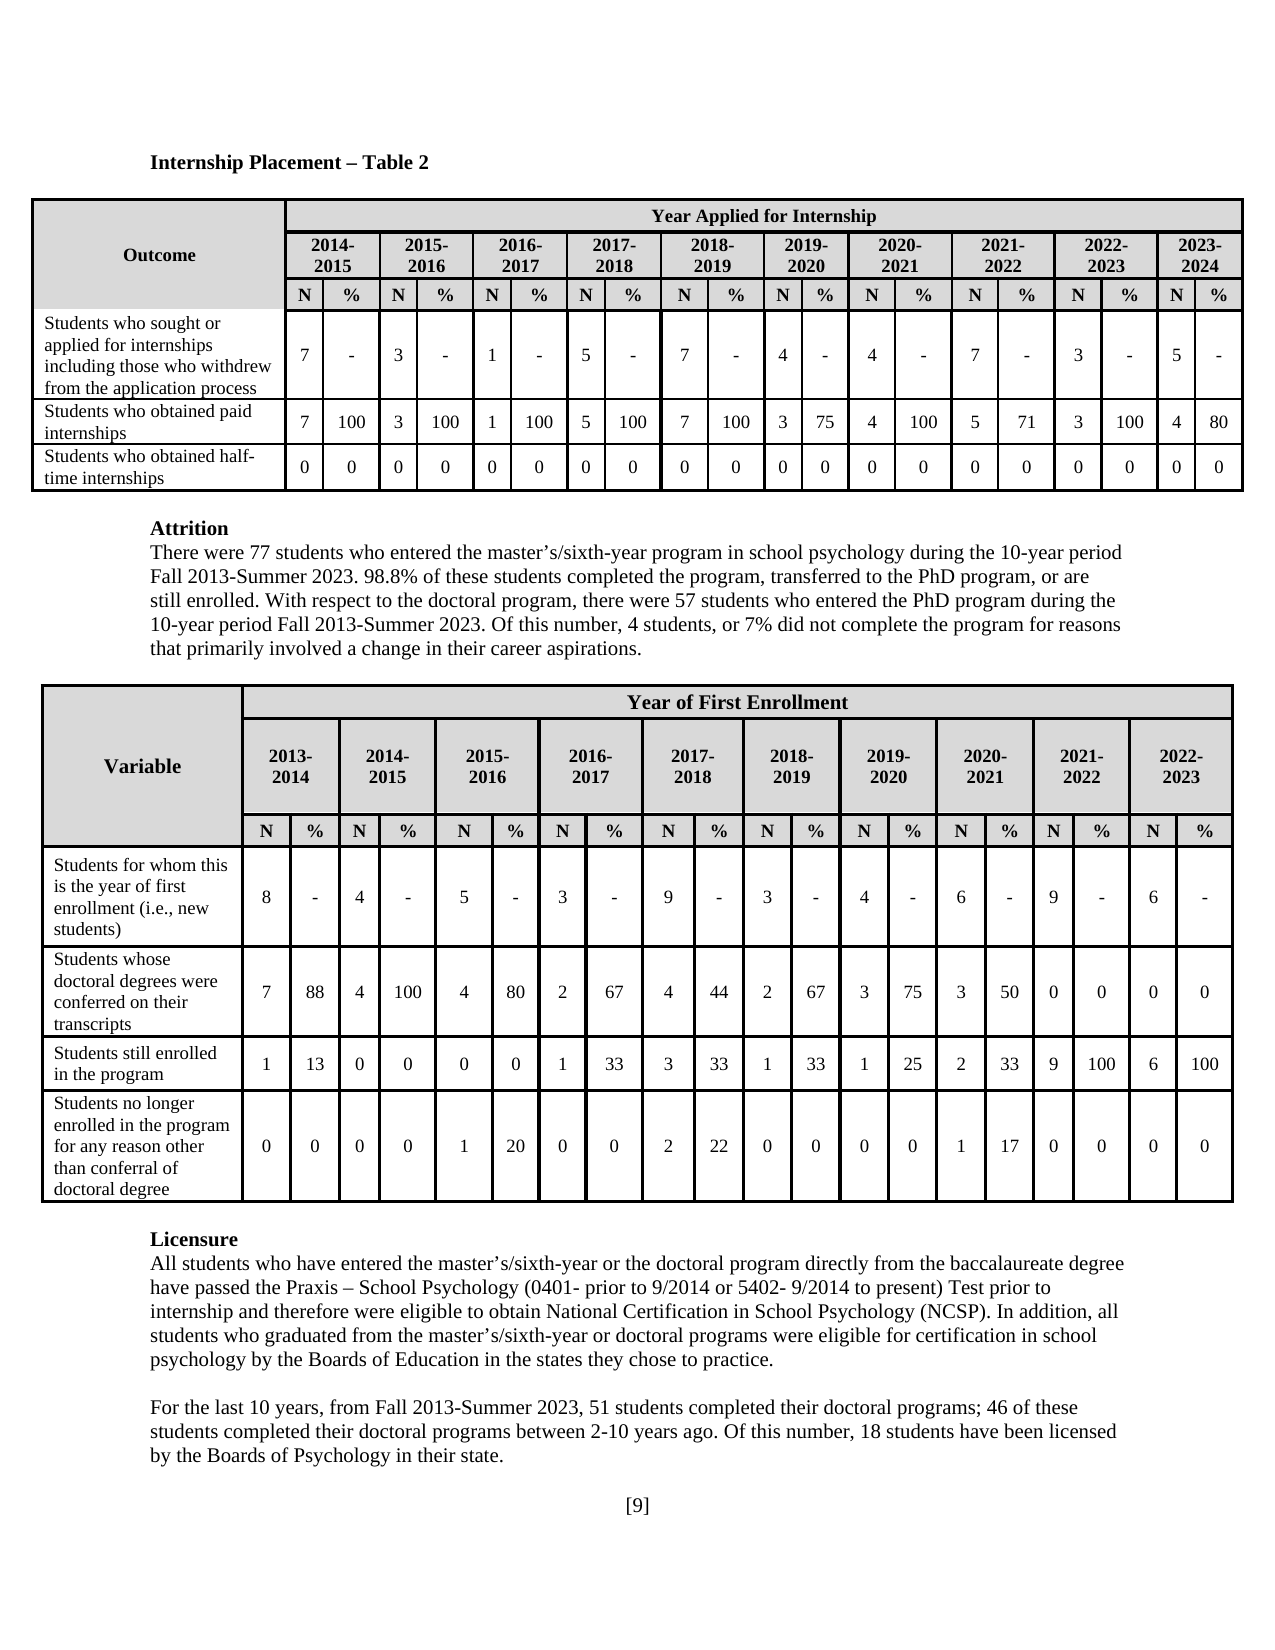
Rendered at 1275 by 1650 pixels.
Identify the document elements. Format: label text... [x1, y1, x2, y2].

table_cell N [381, 280, 416, 309]
table_cell 2021-2022 [1035, 720, 1128, 812]
table_cell 9 [1035, 1038, 1072, 1089]
table_cell 0 [588, 1092, 641, 1200]
table_cell 0 [803, 445, 847, 488]
table_cell 0 [512, 445, 566, 488]
text All students who have entered the master’s/sixth-year or the doctoral program directly from the baccalaureate degree have passed the Praxis – School Psychology (0401- prior to 9/2014 or 5402- 9/2014 to present) Test prior to internship and therefore were eligible to obtain National Certification in School Psychology (NCSP). In addition, all students who graduated from the master’s/sixth-year or doctoral programs were eligible for certification in school psychology by the Boards of Education in the states they chose to practice. [150, 1251, 1125, 1371]
table_cell 7 [244, 948, 289, 1034]
table_cell - [896, 312, 950, 398]
table_cell N [287, 280, 322, 309]
table_cell 6 [1131, 848, 1175, 945]
table_cell % [896, 280, 951, 309]
table_cell 0 [890, 1092, 935, 1200]
table_cell 5 [569, 312, 604, 398]
table_cell 0 [287, 445, 322, 488]
table_cell 0 [1178, 1092, 1231, 1200]
table_cell 3 [1056, 312, 1100, 398]
table_cell % [890, 816, 935, 845]
table_cell Students whose doctoral degrees were conferred on their transcripts [44, 948, 241, 1034]
table_cell 0 [1075, 1092, 1128, 1200]
table_cell 0 [541, 1092, 584, 1200]
table_cell 3 [1056, 400, 1100, 443]
table_cell 5 [437, 848, 491, 945]
table_cell 6 [938, 848, 984, 945]
table_cell 1 [842, 1038, 887, 1089]
table_cell 100 [512, 400, 566, 443]
table_cell 7 [287, 400, 322, 443]
table_cell 1 [745, 1038, 790, 1089]
text Internship Placement – Table 2 [150, 150, 1125, 174]
table_cell 44 [696, 948, 742, 1034]
table_cell 100 [381, 948, 434, 1034]
table_cell 0 [1035, 948, 1072, 1034]
table_cell 3 [842, 948, 887, 1034]
table_cell 2023-2024 [1159, 234, 1241, 277]
table_cell 9 [644, 848, 693, 945]
table_cell 17 [987, 1092, 1032, 1200]
table_cell 22 [696, 1092, 742, 1200]
table_cell Students still enrolled in the program [44, 1038, 241, 1089]
table_cell 50 [987, 948, 1032, 1034]
table_cell 7 [953, 312, 997, 398]
table_cell % [999, 280, 1053, 309]
table_cell - [803, 312, 847, 398]
table_cell 2018-2019 [662, 234, 763, 277]
table_cell 13 [292, 1038, 338, 1089]
table_cell 0 [381, 445, 416, 488]
table_cell - [890, 848, 935, 945]
table_cell % [418, 280, 472, 309]
table_cell N [1131, 816, 1175, 845]
table_cell 25 [890, 1038, 935, 1089]
table_cell 1 [938, 1092, 984, 1200]
table_cell 80 [1196, 400, 1241, 443]
table_cell N [842, 816, 887, 845]
table_cell 4 [842, 848, 887, 945]
table_cell 4 [766, 312, 801, 398]
table_cell 2021-2022 [953, 234, 1053, 277]
table_cell % [1178, 816, 1231, 845]
table_cell 3 [745, 848, 790, 945]
table_cell - [696, 848, 742, 945]
table_cell - [588, 848, 641, 945]
table_cell 7 [287, 312, 322, 398]
table_cell % [1075, 816, 1128, 845]
table_cell 0 [842, 1092, 887, 1200]
table_cell 0 [381, 1092, 434, 1200]
table_cell 67 [793, 948, 838, 1034]
table_cell 2017-2018 [568, 234, 660, 277]
table_header Year of First Enrollment [244, 687, 1231, 717]
table_cell 88 [292, 948, 338, 1034]
table_cell 0 [244, 1092, 289, 1200]
table_cell 4 [437, 948, 491, 1034]
table_cell 100 [324, 400, 378, 443]
table_cell - [292, 848, 338, 945]
table_cell 2022-2023 [1131, 720, 1231, 812]
table_cell N [568, 280, 604, 309]
text There were 77 students who entered the master’s/sixth-year program in school psychology during the 10-year period Fall 2013-Summer 2023. 98.8% of these students completed the program, transferred to the PhD program, or are still enrolled. With respect to the doctoral program, there were 57 students who entered the PhD program during the 10-year period Fall 2013-Summer 2023. Of this number, 4 students, or 7% did not complete the program for reasons that primarily involved a change in their career aspirations. [150, 540, 1125, 660]
table_header Outcome [34, 201, 284, 309]
table_cell N [644, 816, 693, 845]
subtitle Licensure [150, 1227, 1125, 1251]
table_cell 4 [341, 848, 378, 945]
table_cell 0 [1103, 445, 1156, 488]
table_header Variable [44, 687, 241, 845]
table_cell 2 [541, 948, 584, 1034]
table_cell 0 [475, 445, 510, 488]
table_cell 0 [292, 1092, 338, 1200]
table_cell 0 [1056, 445, 1100, 488]
table_cell 0 [381, 1038, 434, 1089]
table_cell 2018-2019 [745, 720, 838, 812]
table_cell 0 [745, 1092, 790, 1200]
table_cell 3 [644, 1038, 693, 1089]
table_cell N [850, 280, 894, 309]
table_cell N [341, 816, 378, 845]
table_cell 100 [606, 400, 659, 443]
table_cell N [437, 816, 491, 845]
table_cell 2017-2018 [644, 720, 742, 812]
table_cell N [244, 816, 289, 845]
table_cell N [662, 280, 707, 309]
table_cell 3 [938, 948, 984, 1034]
table_cell 71 [999, 400, 1053, 443]
table_cell 75 [803, 400, 847, 443]
table_cell 0 [1075, 948, 1128, 1034]
table_cell - [324, 312, 378, 398]
table_cell 75 [890, 948, 935, 1034]
table_cell 0 [896, 445, 950, 488]
table_cell N [953, 280, 997, 309]
table_cell N [1159, 280, 1194, 309]
table_cell % [1103, 280, 1156, 309]
table_cell 0 [953, 445, 997, 488]
table_cell N [938, 816, 984, 845]
table_cell - [1103, 312, 1156, 398]
table_cell 67 [588, 948, 641, 1034]
table_cell 4 [644, 948, 693, 1034]
table_cell 3 [381, 400, 416, 443]
table_cell - [793, 848, 838, 945]
table_cell - [606, 312, 659, 398]
table_cell - [1075, 848, 1128, 945]
table_cell 0 [709, 445, 763, 488]
table_cell % [512, 280, 566, 309]
table_cell 100 [1075, 1038, 1128, 1089]
table_cell % [1196, 280, 1241, 309]
table_cell 2013-2014 [244, 720, 338, 812]
table_cell 9 [1035, 848, 1072, 945]
table_cell - [512, 312, 566, 398]
table_cell 0 [1131, 948, 1175, 1034]
table_cell 2015-2016 [437, 720, 537, 812]
table_cell 3 [541, 848, 584, 945]
table_cell N [1035, 816, 1072, 845]
table_cell 2 [938, 1038, 984, 1089]
table_cell 2014-2015 [341, 720, 434, 812]
table_cell 0 [1178, 948, 1231, 1034]
table_cell 6 [1131, 1038, 1175, 1089]
table_cell % [709, 280, 763, 309]
table_cell Students who sought or applied for internships including those who withdrew from the application process [34, 309, 284, 398]
table_cell 0 [766, 445, 801, 488]
table_cell 0 [341, 1038, 378, 1089]
table_cell 4 [850, 400, 894, 443]
table_cell 2020-2021 [938, 720, 1032, 812]
table_cell 0 [663, 445, 707, 488]
table_cell - [418, 312, 472, 398]
table_cell 2019-2020 [765, 234, 847, 277]
text For the last 10 years, from Fall 2013-Summer 2023, 51 students completed their doctoral programs; 46 of these students completed their doctoral programs between 2-10 years ago. Of this number, 18 students have been licensed by the Boards of Psychology in their state. [150, 1395, 1125, 1467]
table_cell % [381, 816, 434, 845]
table_cell N [474, 280, 510, 309]
table_cell 0 [793, 1092, 838, 1200]
table_cell 2 [644, 1092, 693, 1200]
table_cell % [793, 816, 838, 845]
table_cell 100 [709, 400, 763, 443]
table_cell 2019-2020 [842, 720, 935, 812]
table_cell % [696, 816, 742, 845]
table_cell 7 [663, 312, 707, 398]
table_cell - [987, 848, 1032, 945]
table_cell - [381, 848, 434, 945]
table_cell - [999, 312, 1053, 398]
table_cell 1 [475, 312, 510, 398]
table_header Year Applied for Internship [287, 201, 1241, 230]
table_cell N [541, 816, 584, 845]
table_cell 100 [896, 400, 950, 443]
table_cell 33 [987, 1038, 1032, 1089]
table_cell 2 [745, 948, 790, 1034]
table_cell 0 [850, 445, 894, 488]
table_cell 0 [1035, 1092, 1072, 1200]
table_cell 1 [475, 400, 510, 443]
table_cell Students for whom this is the year of first enrollment (i.e., new students) [44, 848, 241, 945]
table_cell 100 [418, 400, 472, 443]
table_cell N [1056, 280, 1100, 309]
table_cell 33 [588, 1038, 641, 1089]
table_cell - [709, 312, 763, 398]
table_cell 4 [1159, 400, 1194, 443]
table_cell 1 [541, 1038, 584, 1089]
table_cell - [1178, 848, 1231, 945]
table_cell 0 [606, 445, 659, 488]
table_cell 7 [663, 400, 707, 443]
table_cell 5 [953, 400, 997, 443]
table_cell 0 [569, 445, 604, 488]
table_cell Students who obtained paid internships [34, 400, 284, 443]
table_cell 0 [418, 445, 472, 488]
table_cell 0 [1131, 1092, 1175, 1200]
table_cell 0 [999, 445, 1053, 488]
table_cell 1 [437, 1092, 491, 1200]
table_cell % [588, 816, 641, 845]
table_cell 3 [766, 400, 801, 443]
table_cell 20 [494, 1092, 537, 1200]
table_cell N [745, 816, 790, 845]
table_cell 0 [324, 445, 378, 488]
table_cell % [803, 280, 847, 309]
table_cell 5 [1159, 312, 1194, 398]
table_cell 3 [381, 312, 416, 398]
table_cell 2014-2015 [287, 234, 379, 277]
table_cell Students who obtained half-time internships [34, 445, 284, 488]
table_cell 0 [437, 1038, 491, 1089]
table_cell 5 [569, 400, 604, 443]
table_cell Students no longer enrolled in the program for any reason other than conferral of doctoral degree [44, 1092, 241, 1200]
table_cell 2020-2021 [850, 234, 951, 277]
table_cell 0 [341, 1092, 378, 1200]
table_cell % [292, 816, 338, 845]
table_cell 2022-2023 [1056, 234, 1156, 277]
table_cell 1 [244, 1038, 289, 1089]
table_cell N [765, 280, 801, 309]
table_cell 33 [696, 1038, 742, 1089]
table_cell % [987, 816, 1032, 845]
table_cell 2016-2017 [474, 234, 566, 277]
table_cell 100 [1178, 1038, 1231, 1089]
table_cell % [606, 280, 660, 309]
table_cell 33 [793, 1038, 838, 1089]
table_cell 0 [1196, 445, 1241, 488]
table_cell 100 [1103, 400, 1156, 443]
table_cell 80 [494, 948, 537, 1034]
table_cell - [1196, 312, 1241, 398]
table_cell 4 [341, 948, 378, 1034]
table_cell 0 [1159, 445, 1194, 488]
table_cell 4 [850, 312, 894, 398]
table_cell - [494, 848, 537, 945]
table_cell 0 [494, 1038, 537, 1089]
table_cell 2016-2017 [541, 720, 641, 812]
table_cell 2015-2016 [381, 234, 472, 277]
table_cell % [324, 280, 379, 309]
table_cell 8 [244, 848, 289, 945]
table_cell % [494, 816, 537, 845]
subtitle Attrition [150, 516, 1125, 540]
